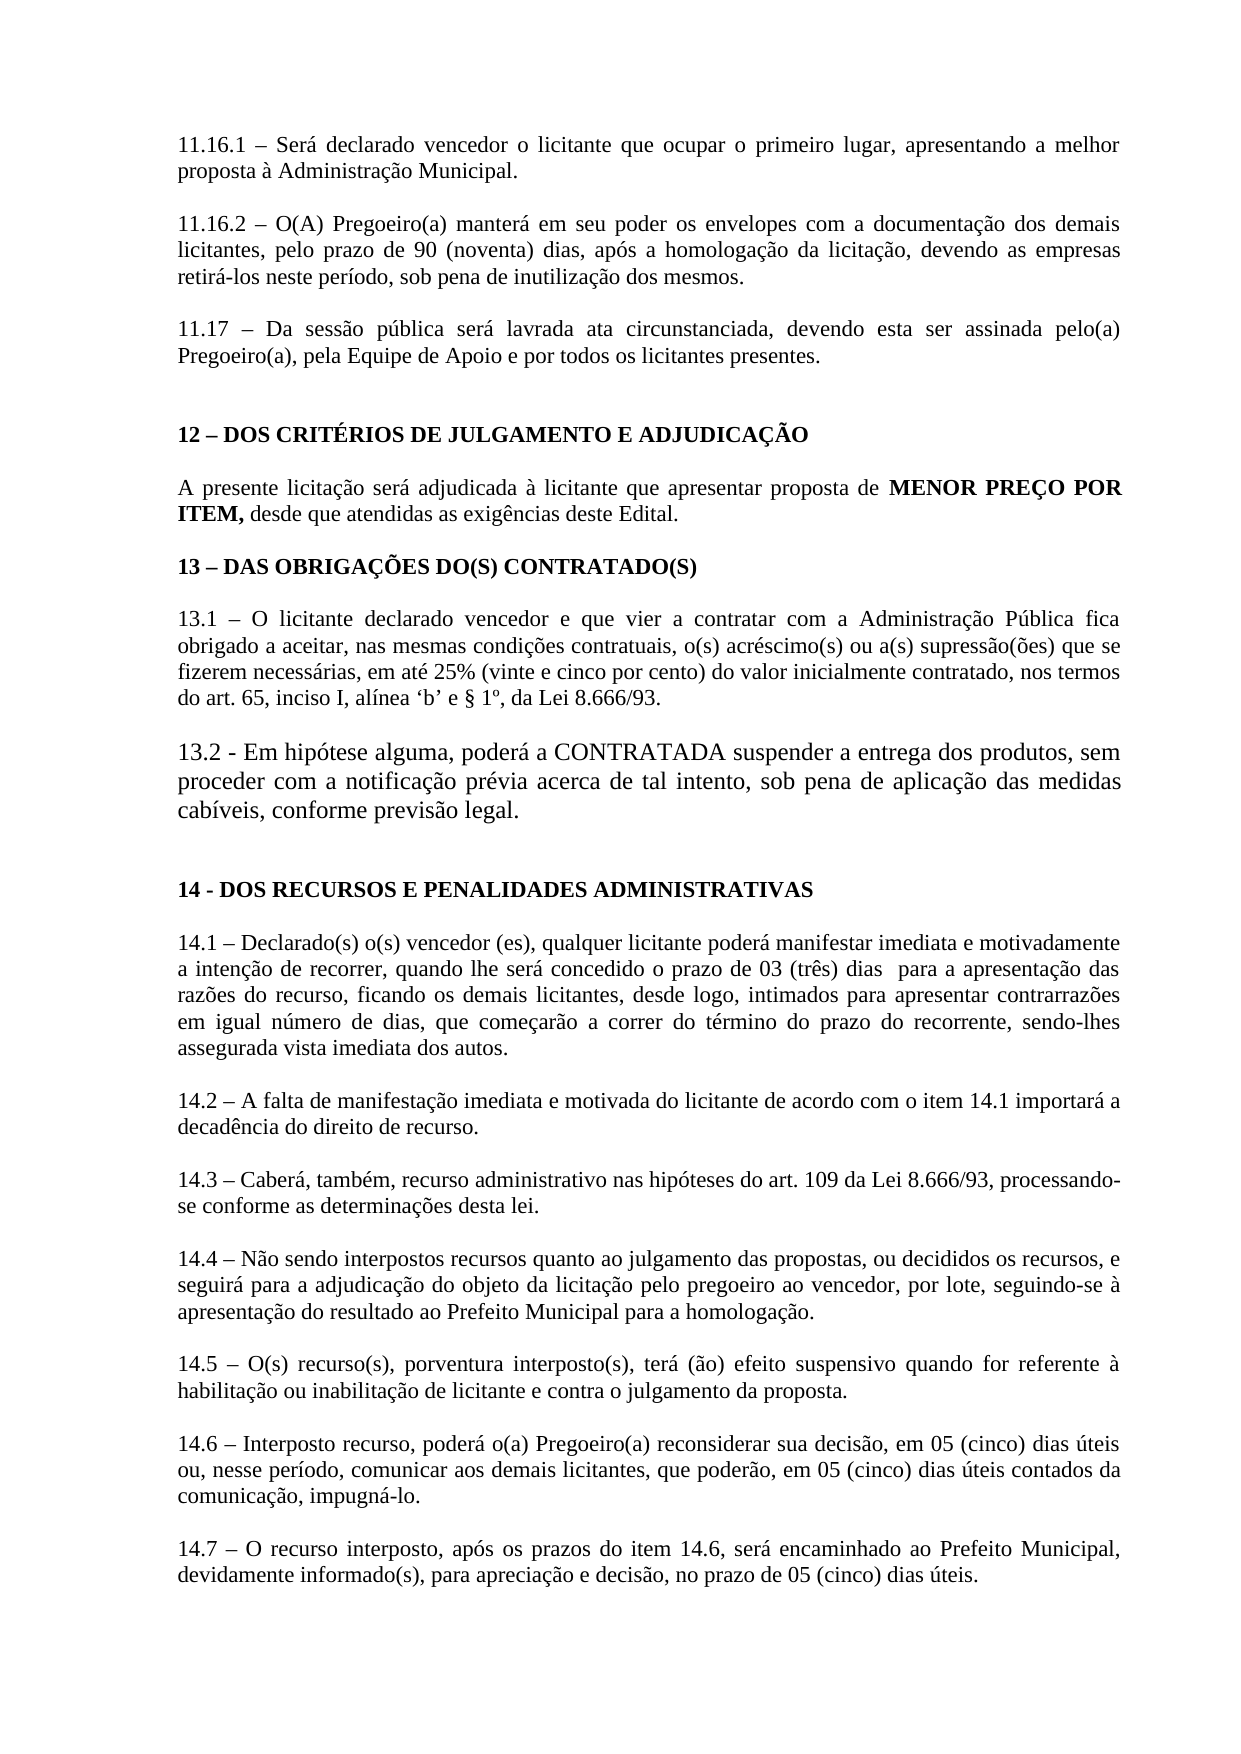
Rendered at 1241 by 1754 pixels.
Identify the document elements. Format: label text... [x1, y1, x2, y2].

text 14.5 – O(s) recurso(s), porventura interposto(s), terá (ão) efeito suspensivo quando for referente à habilitação ou inabilitação de licitante e contra o julgamento da proposta. [177, 1351, 1122, 1403]
text 14.1 – Declarado(s) o(s) vencedor (es), qualquer licitante poderá manifestar imediata e motivadamente a intenção de recorrer, quando lhe será concedido o prazo de 03 (três) dias para a apresentação das razões do recurso, ficando os demais licitantes, desde logo, intimados para apresentar contrarrazões em igual número de dias, que começarão a correr do término do prazo do recorrente, sendo-lhes assegurada vista imediata dos autos. [177, 929, 1122, 1061]
text 14.4 – Não sendo interpostos recursos quanto ao julgamento das propostas, ou decididos os recursos, e seguirá para a adjudicação do objeto da licitação pelo pregoeiro ao vencedor, por lote, seguindo-se à apresentação do resultado ao Prefeito Municipal para a homologação. [177, 1245, 1122, 1324]
text 14.6 – Interposto recurso, poderá o(a) Pregoeiro(a) reconsiderar sua decisão, em 05 (cinco) dias úteis ou, nesse período, comunicar aos demais licitantes, que poderão, em 05 (cinco) dias úteis contados da comunicação, impugná-lo. [177, 1429, 1122, 1509]
text 11.16.1 – Será declarado vencedor o licitante que ocupar o primeiro lugar, apresentando a melhor proposta à Administração Municipal. [177, 131, 1122, 184]
text A presente licitação será adjudicada à licitante que apresentar proposta de MENOR PREÇO POR ITEM, desde que atendidas as exigências deste Edital. [177, 474, 1122, 526]
text 14.3 – Caberá, também, recurso administrativo nas hipóteses do art. 109 da Lei 8.666/93, processando-se conforme as determinações desta lei. [177, 1166, 1122, 1219]
text 14 - DOS RECURSOS E PENALIDADES ADMINISTRATIVAS [177, 876, 1122, 902]
text 14.2 – A falta de manifestação imediata e motivada do licitante de acordo com o item 14.1 importará a decadência do direito de recurso. [177, 1087, 1122, 1140]
text 13 – DAS OBRIGAÇÕES DO(S) CONTRATADO(S) [177, 553, 1122, 579]
text 13.1 – O licitante declarado vencedor e que vier a contratar com a Administração Pública fica obrigado a aceitar, nas mesmas condições contratuais, o(s) acréscimo(s) ou a(s) supressão(ões) que se fizerem necessárias, em até 25% (vinte e cinco por cento) do valor inicialmente contratado, nos termos do art. 65, inciso I, alínea ‘b’ e § 1º, da Lei 8.666/93. [177, 605, 1122, 711]
text 13.2 - Em hipótese alguma, poderá a CONTRATADA suspender a entrega dos produtos, sem proceder com a notificação prévia acerca de tal intento, sob pena de aplicação das medidas cabíveis, conforme previsão legal. [177, 737, 1122, 823]
text 11.16.2 – O(A) Pregoeiro(a) manterá em seu poder os envelopes com a documentação dos demais licitantes, pelo prazo de 90 (noventa) dias, após a homologação da licitação, devendo as empresas retirá-los neste período, sob pena de inutilização dos mesmos. [177, 210, 1122, 289]
text 12 – DOS CRITÉRIOS DE JULGAMENTO E ADJUDICAÇÃO [177, 421, 1122, 447]
text 14.7 – O recurso interposto, após os prazos do item 14.6, será encaminhado ao Prefeito Municipal, devidamente informado(s), para apreciação e decisão, no prazo de 05 (cinco) dias úteis. [177, 1535, 1122, 1588]
text 11.17 – Da sessão pública será lavrada ata circunstanciada, devendo esta ser assinada pelo(a) Pregoeiro(a), pela Equipe de Apoio e por todos os licitantes presentes. [177, 316, 1122, 368]
